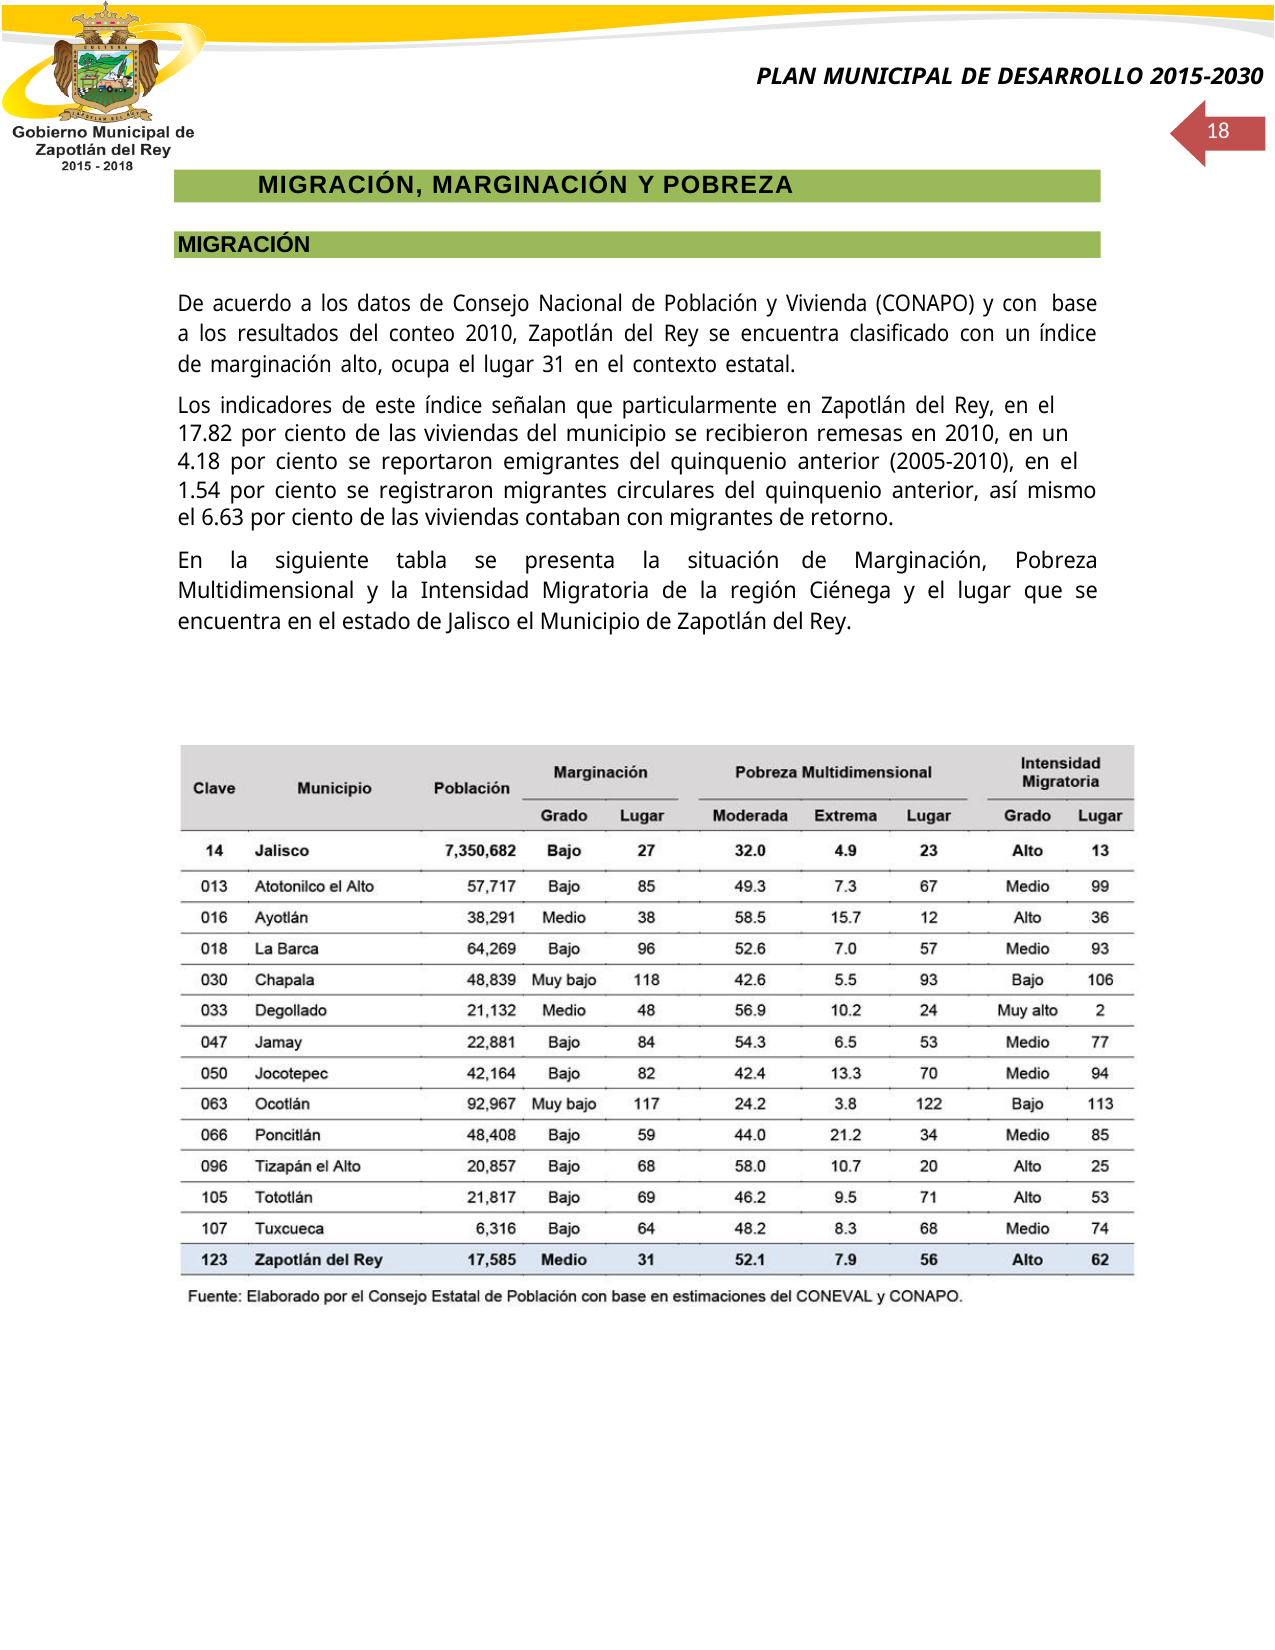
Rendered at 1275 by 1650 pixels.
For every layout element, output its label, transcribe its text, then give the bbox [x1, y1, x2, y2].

text 1.54 por ciento se registraron migrantes circulares del quinquenio anterior, así mismo el 6.63 por ciento de las viviendas contaban con migrantes de retorno. [177, 476, 1097, 531]
picture [0, 0, 1274, 172]
subtitle MIGRACIÓN [177, 231, 1160, 257]
text De acuerdo a los datos de Consejo Nacional de Población y Vivienda (CONAPO) y con base a los resultados del conteo 2010, Zapotlán del Rey se encuentra clasificado con un índice de marginación alto, ocupa el lugar 31 en el contexto estatal. [177, 286, 1097, 379]
text En la siguiente tabla se presenta la situación de Marginación, Pobreza Multidimensional y la Intensidad Migratoria de la región Ciénega y el lugar que se encuentra en el estado de Jalisco el Municipio de Zapotlán del Rey. [177, 543, 1098, 636]
text MIGRACIÓN, MARGINACIÓN Y POBREZA [177, 169, 1160, 198]
text Los indicadores de este índice señalan que particularmente en Zapotlán del Rey, en el [177, 391, 1160, 419]
text 17.82 por ciento de las viviendas del municipio se recibieron remesas en 2010, en un [177, 419, 1160, 447]
picture [177, 745, 1138, 1310]
text 4.18 por ciento se reportaron emigrantes del quinquenio anterior (2005-2010), en el [177, 447, 1160, 475]
